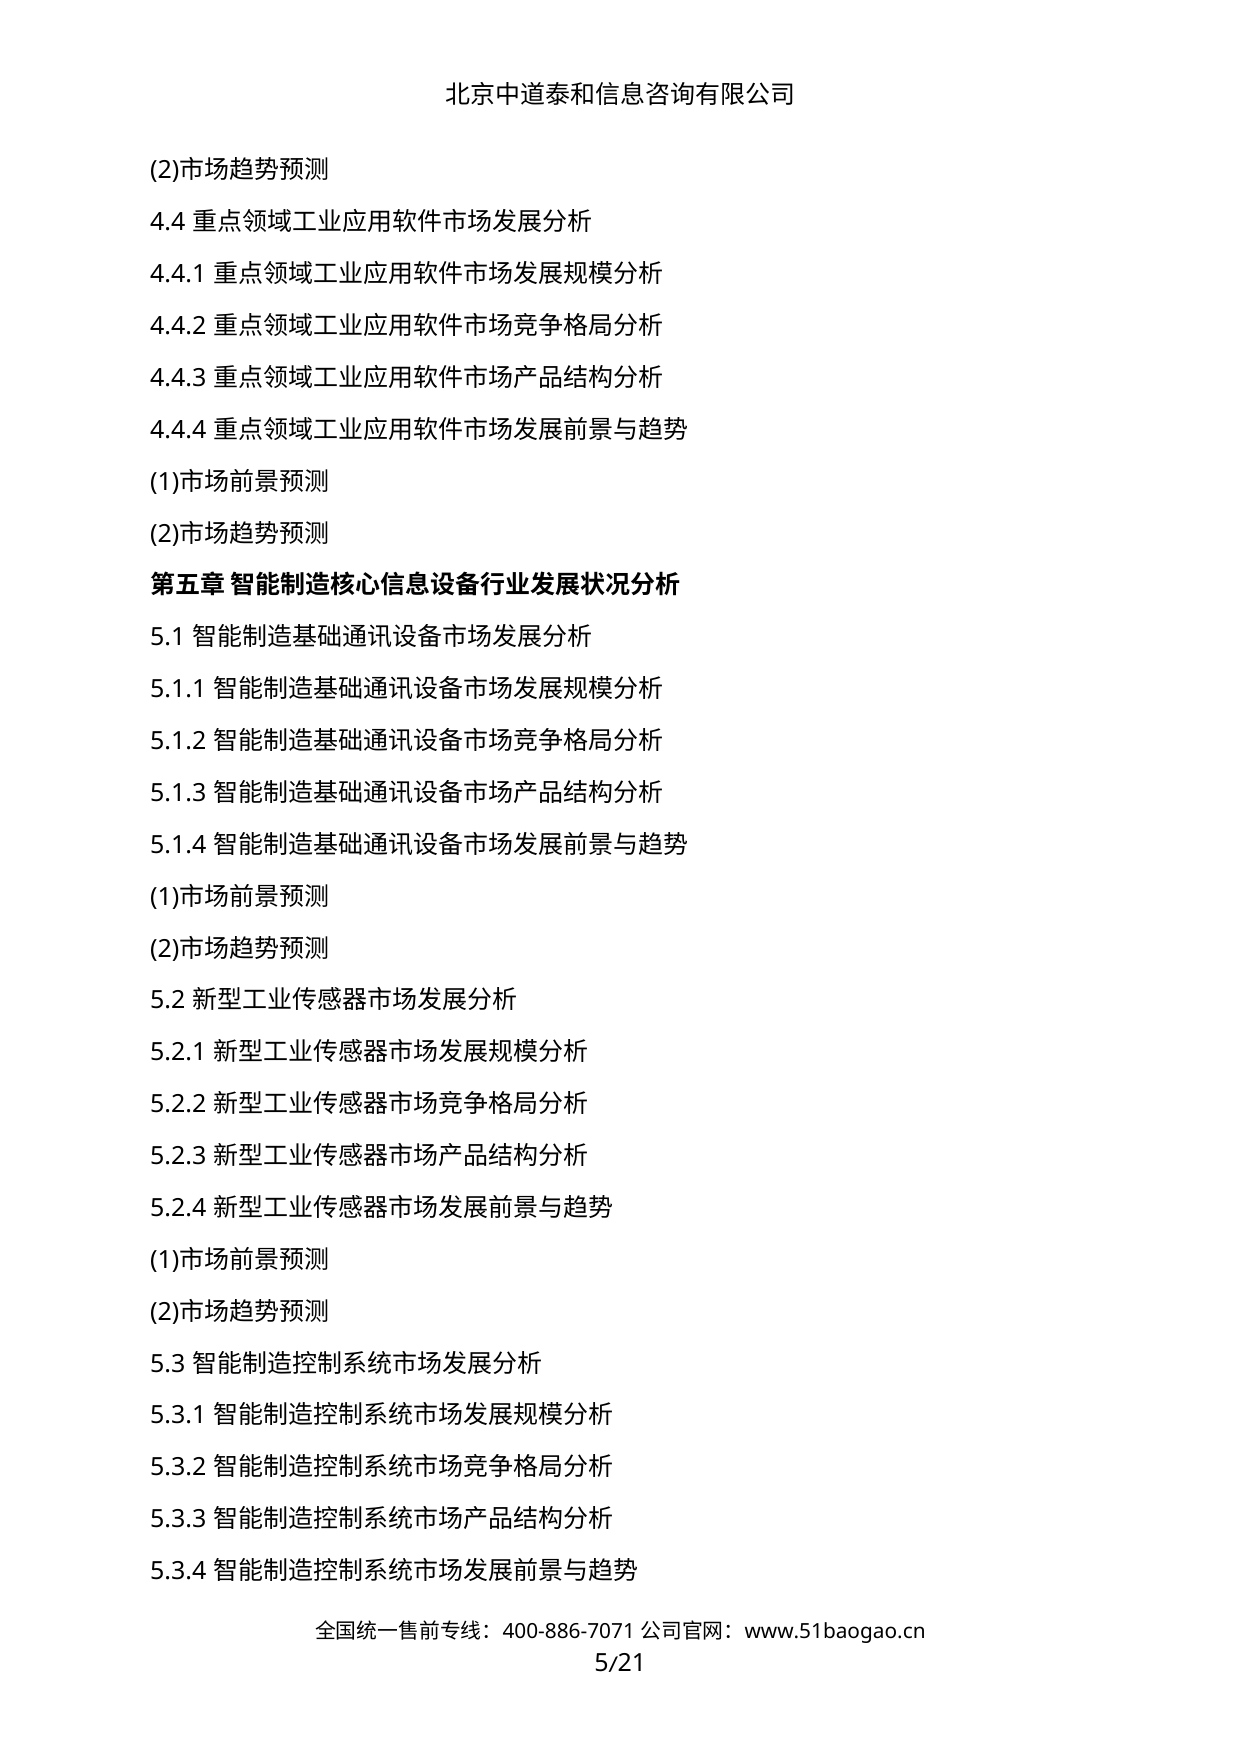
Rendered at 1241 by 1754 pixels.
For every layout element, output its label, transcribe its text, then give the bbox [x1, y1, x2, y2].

text (1)市场前景预测 [150, 876, 1090, 912]
text 4.4.3 重点领域工业应用软件市场产品结构分析 [150, 357, 1090, 394]
text 5.2.4 新型工业传感器市场发展前景与趋势 [150, 1187, 1090, 1224]
text 5.2.2 新型工业传感器市场竞争格局分析 [150, 1084, 1090, 1120]
text 5.3.2 智能制造控制系统市场竞争格局分析 [150, 1447, 1090, 1483]
text 5.3.4 智能制造控制系统市场发展前景与趋势 [150, 1551, 1090, 1587]
text 5.3 智能制造控制系统市场发展分析 [150, 1343, 1090, 1379]
text 4.4.2 重点领域工业应用软件市场竞争格局分析 [150, 306, 1090, 342]
text 5.1.4 智能制造基础通讯设备市场发展前景与趋势 [150, 824, 1090, 861]
text 5.2.1 新型工业传感器市场发展规模分析 [150, 1032, 1090, 1068]
text 4.4 重点领域工业应用软件市场发展分析 [150, 202, 1090, 238]
text 5.2 新型工业传感器市场发展分析 [150, 980, 1090, 1016]
text 4.4.1 重点领域工业应用软件市场发展规模分析 [150, 254, 1090, 290]
text 5.1.2 智能制造基础通讯设备市场竞争格局分析 [150, 721, 1090, 757]
text 5.1 智能制造基础通讯设备市场发展分析 [150, 617, 1090, 653]
text (2)市场趋势预测 [150, 513, 1090, 549]
text 第五章 智能制造核心信息设备行业发展状况分析 [150, 565, 1090, 601]
text (1)市场前景预测 [150, 1239, 1090, 1276]
text (2)市场趋势预测 [150, 1291, 1090, 1327]
text 5.1.3 智能制造基础通讯设备市场产品结构分析 [150, 772, 1090, 809]
text (2)市场趋势预测 [150, 150, 1090, 186]
text 4.4.4 重点领域工业应用软件市场发展前景与趋势 [150, 409, 1090, 446]
text 5.3.1 智能制造控制系统市场发展规模分析 [150, 1395, 1090, 1431]
text 5.1.1 智能制造基础通讯设备市场发展规模分析 [150, 669, 1090, 705]
text 5.3.3 智能制造控制系统市场产品结构分析 [150, 1499, 1090, 1535]
text 5.2.3 新型工业传感器市场产品结构分析 [150, 1136, 1090, 1172]
text (2)市场趋势预测 [150, 928, 1090, 964]
text (1)市场前景预测 [150, 461, 1090, 497]
